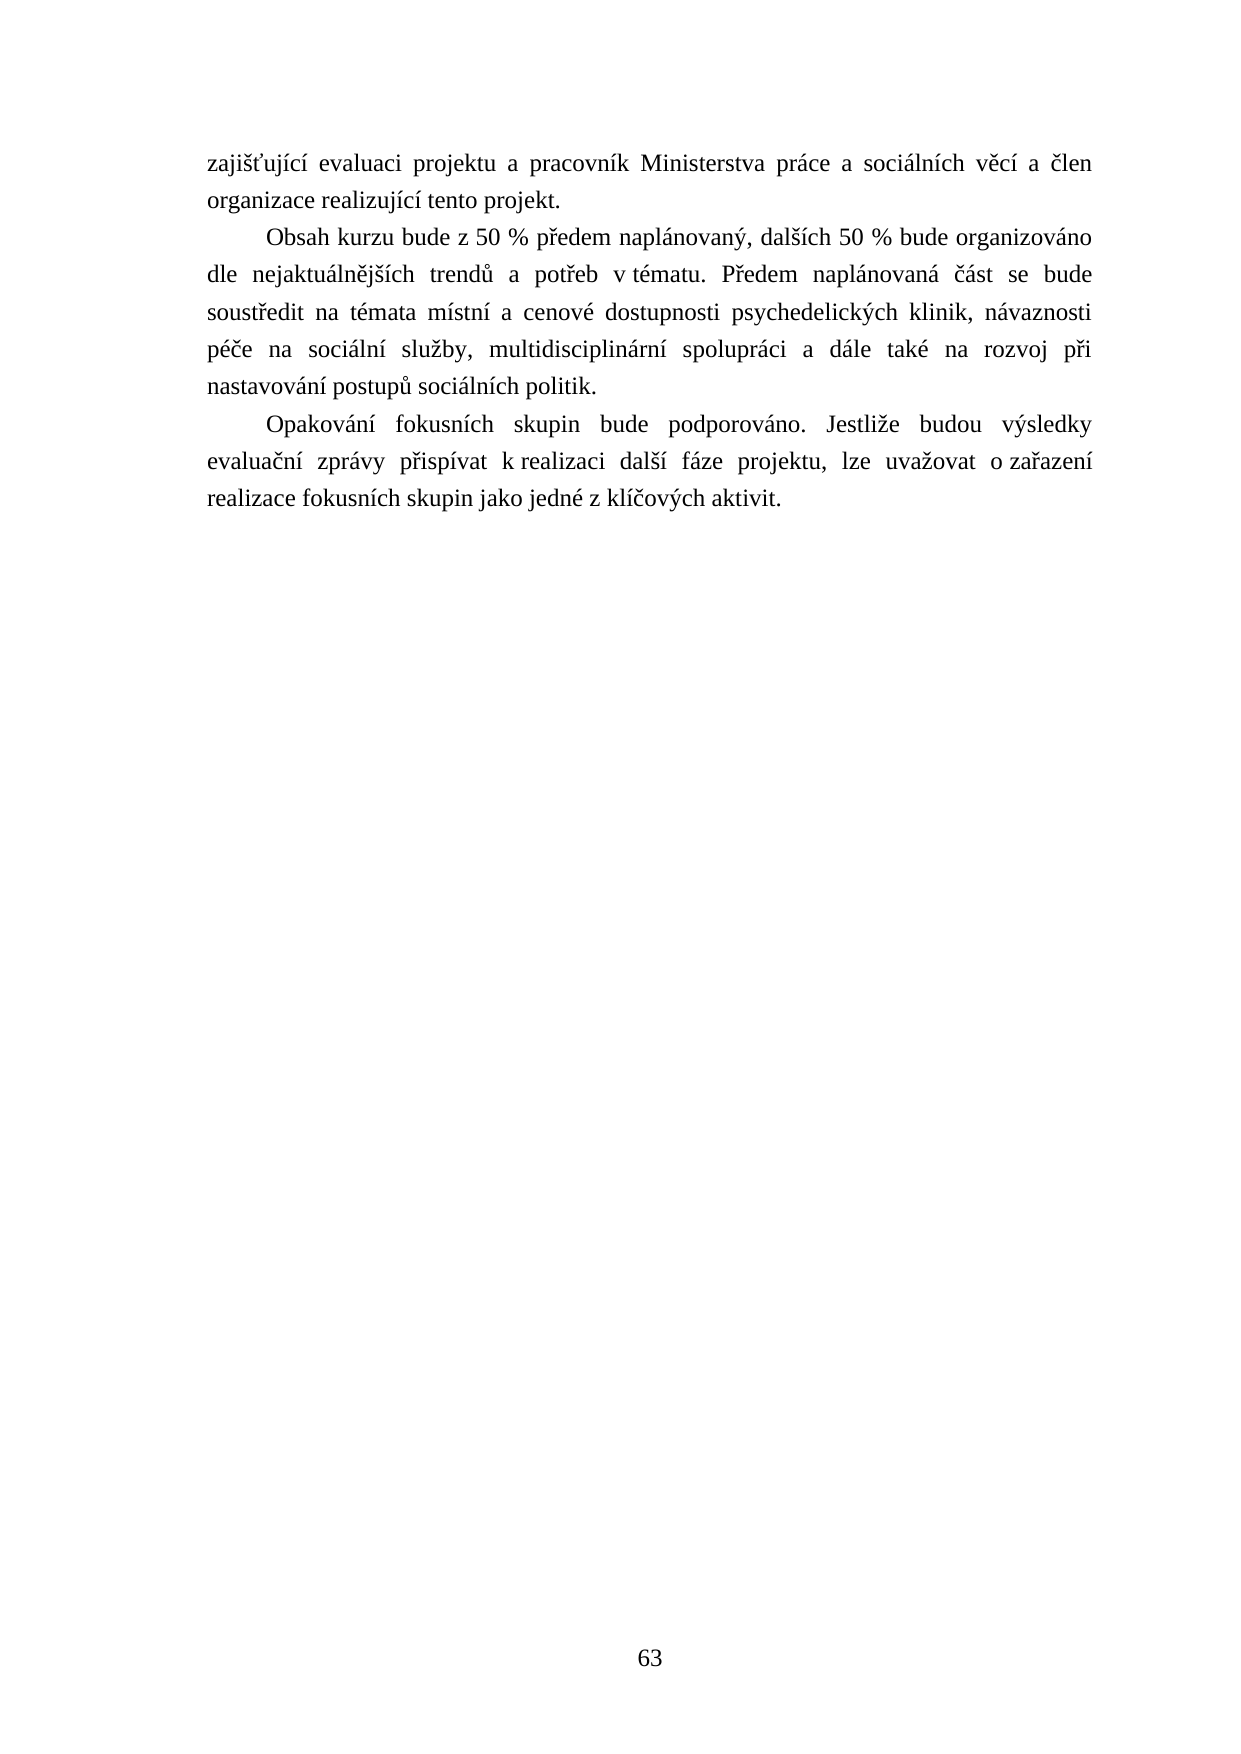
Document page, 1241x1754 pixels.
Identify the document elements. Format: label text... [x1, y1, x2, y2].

text Opakování fokusních skupin bude podporováno. Jestliže budou výsledky evaluační zprávy přispívat k realizaci další fáze projektu, lze uvažovat o zařazení realizace fokusních skupin jako jedné z klíčových aktivit. [207, 409, 1092, 512]
text Obsah kurzu bude z 50 % předem naplánovaný, dalších 50 % bude organizováno dle nejaktuálnějších trendů a potřeb v tématu. Předem naplánovaná část se bude soustředit na témata místní a cenové dostupnosti psychedelických klinik, návaznosti péče na sociální služby, multidisciplinární spolupráci a dále také na rozvoj při nastavování postupů sociálních politik. [207, 222, 1092, 400]
